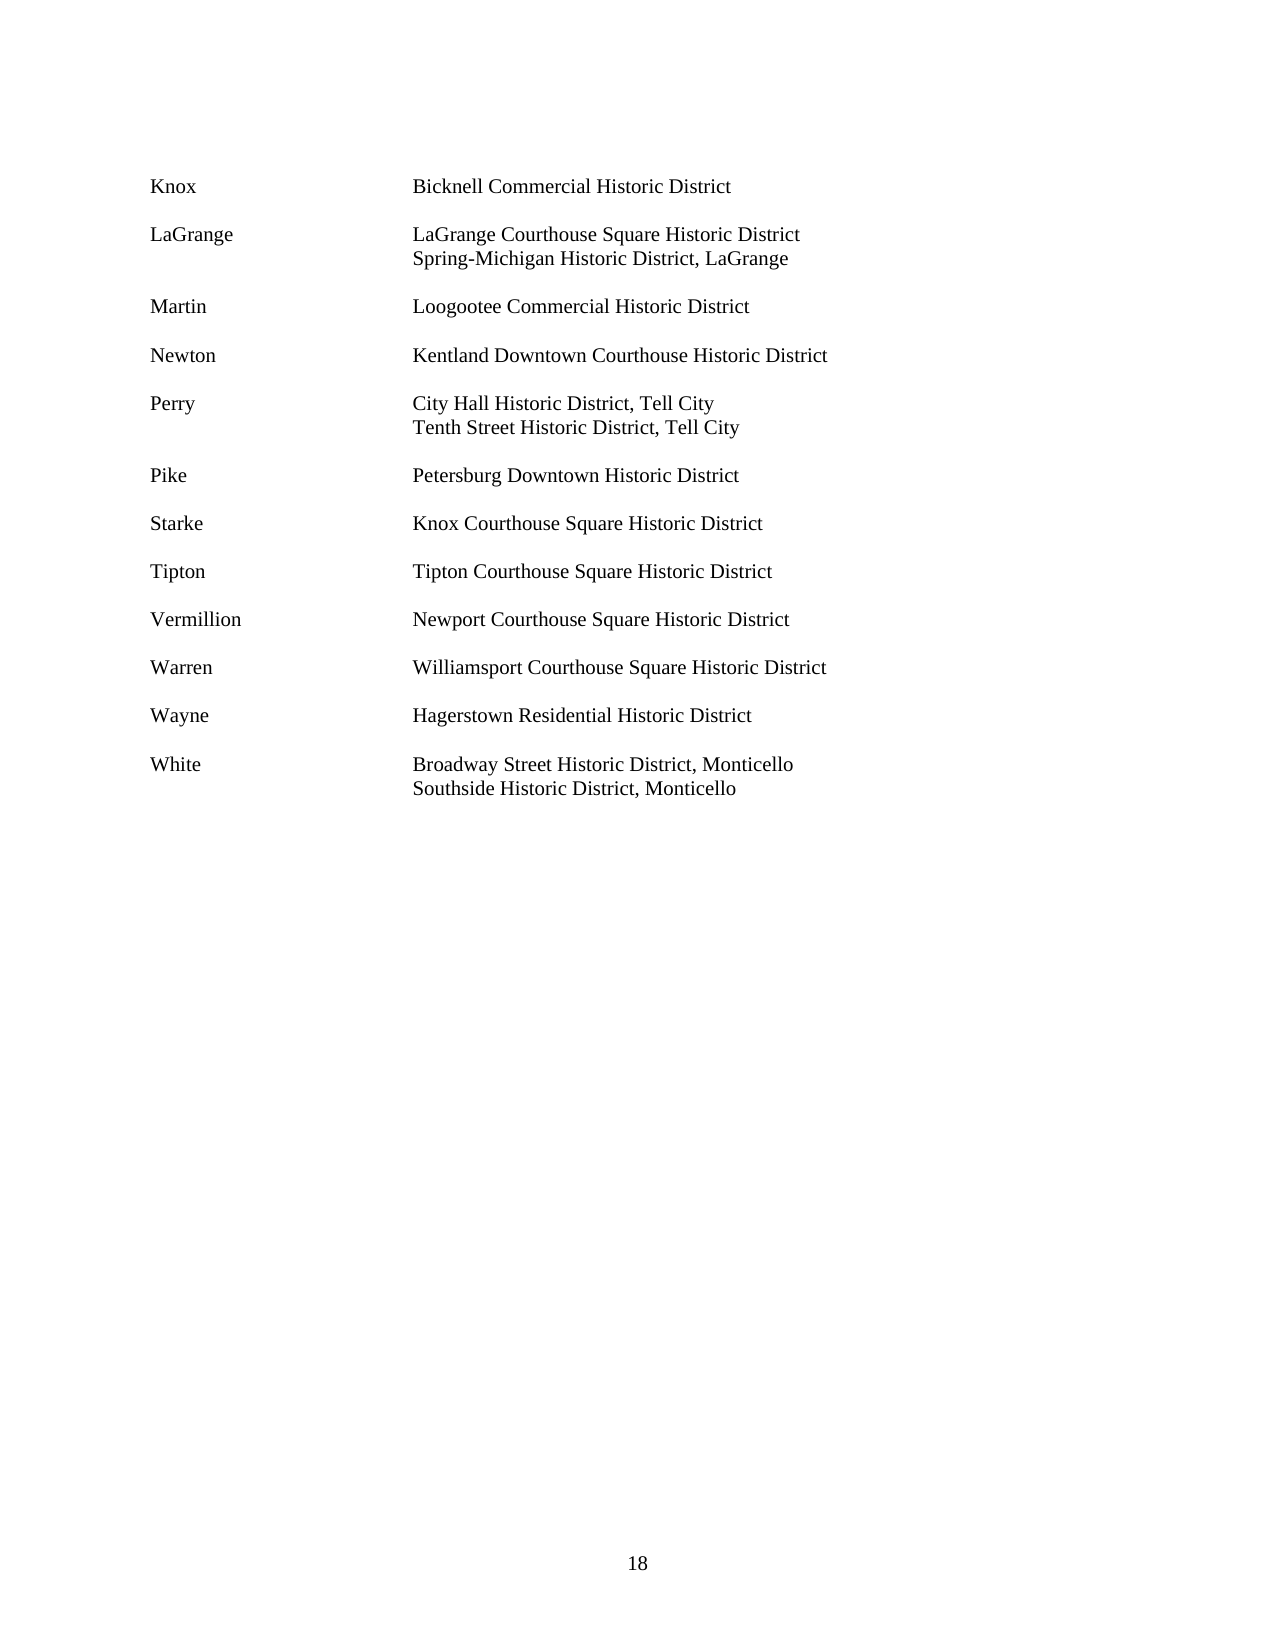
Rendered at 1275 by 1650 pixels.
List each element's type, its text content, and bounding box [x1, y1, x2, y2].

text Vermillion Courthouse Square Historic District [150, 607, 1125, 631]
text Historic District, Tell City [150, 415, 1125, 439]
text White Broadway Street Historic District, Monticello [150, 752, 1125, 776]
text Historic District [150, 511, 1125, 535]
text Spring-Michigan Historic District, LaGrange [150, 246, 1125, 270]
text Knox Bicknell Commercial Historic District [150, 174, 1125, 198]
text Pike Downtown Historic District [150, 463, 1125, 487]
text Wayne Hagerstown Residential Historic District [150, 703, 1125, 727]
text Martin Loogootee Commercial Historic District [150, 294, 1125, 318]
text Newton Kentland Downtown Courthouse Historic District [150, 342, 1125, 367]
text Historic District [150, 655, 1125, 679]
text Historic District [150, 222, 1125, 246]
text Southside Historic District, Monticello [150, 776, 1125, 800]
text Perry City Hall Historic District, Tell City [150, 391, 1125, 415]
text Historic District [150, 559, 1125, 583]
